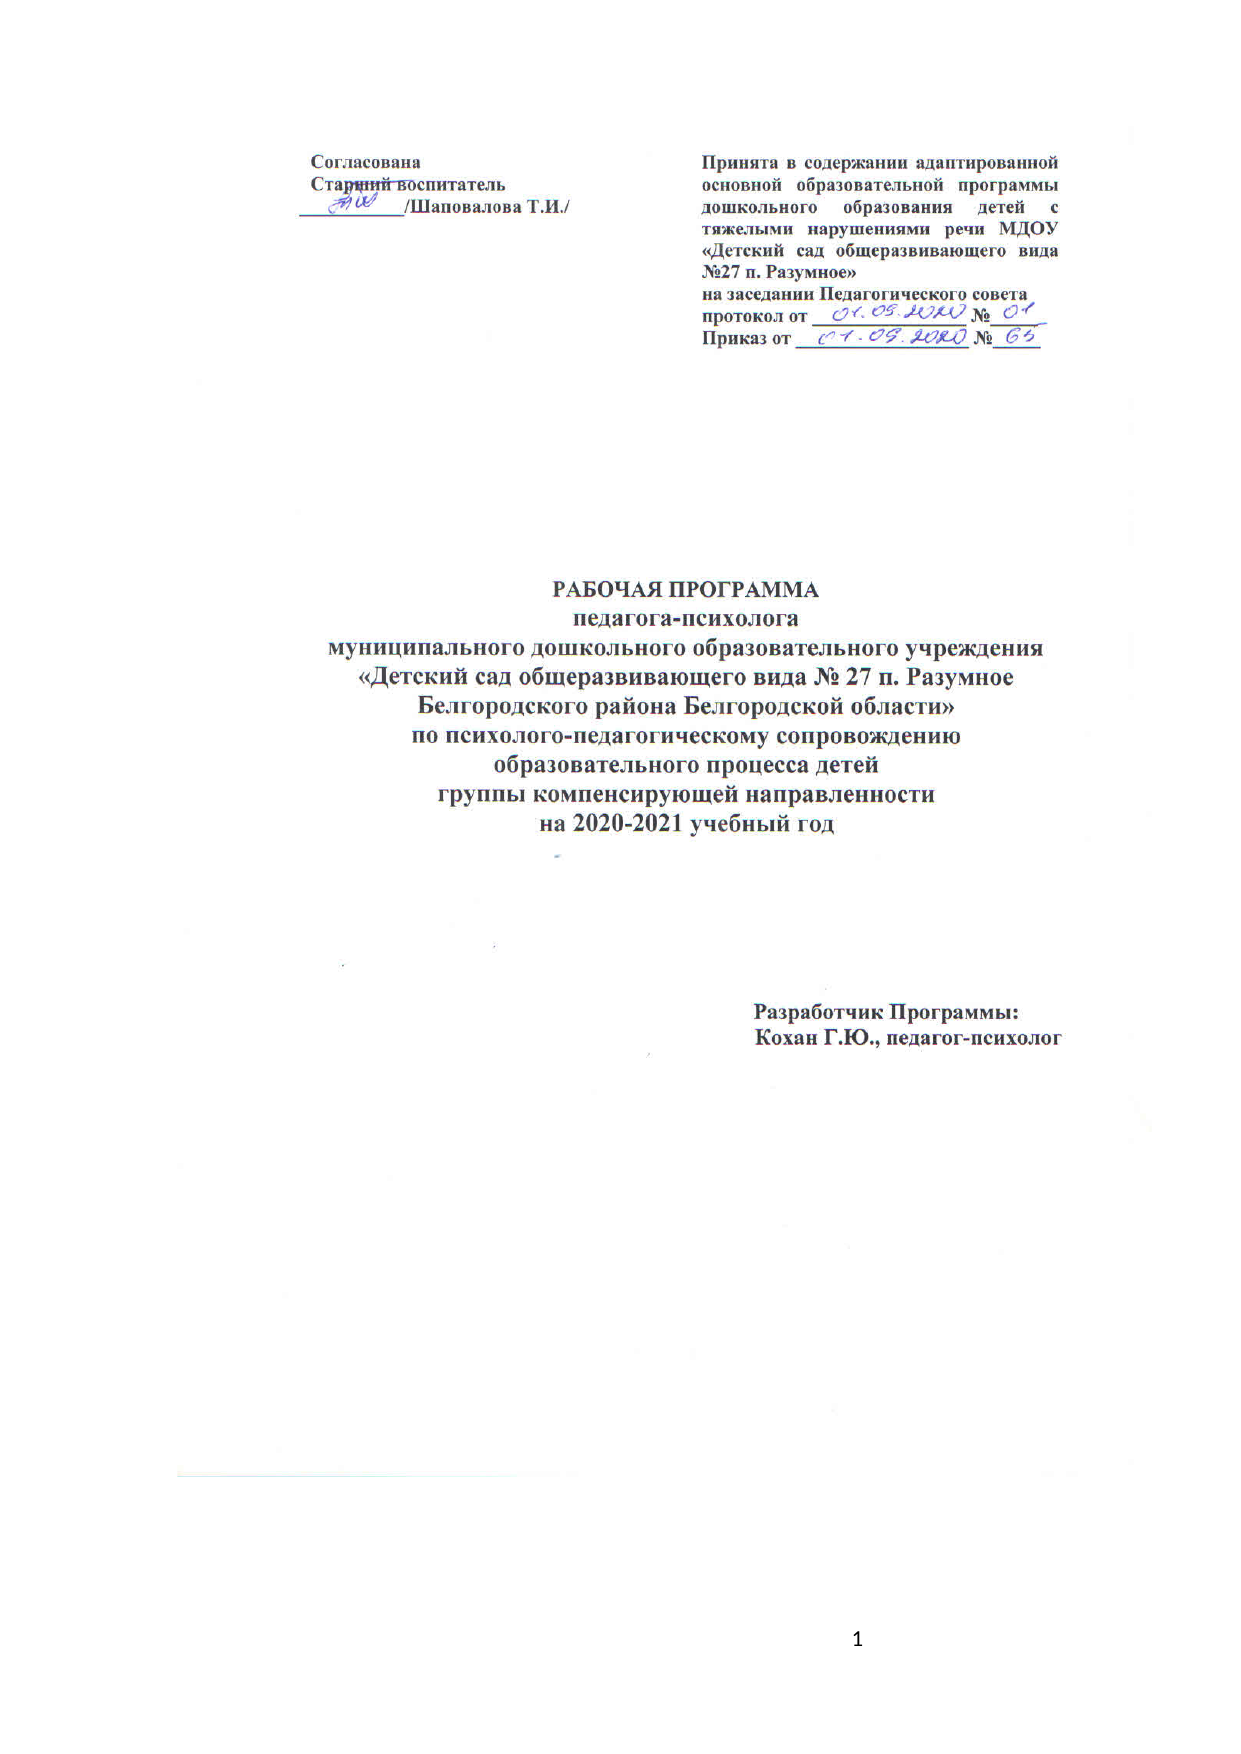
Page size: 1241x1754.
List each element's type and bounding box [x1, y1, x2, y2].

picture [177, 126, 1152, 1477]
